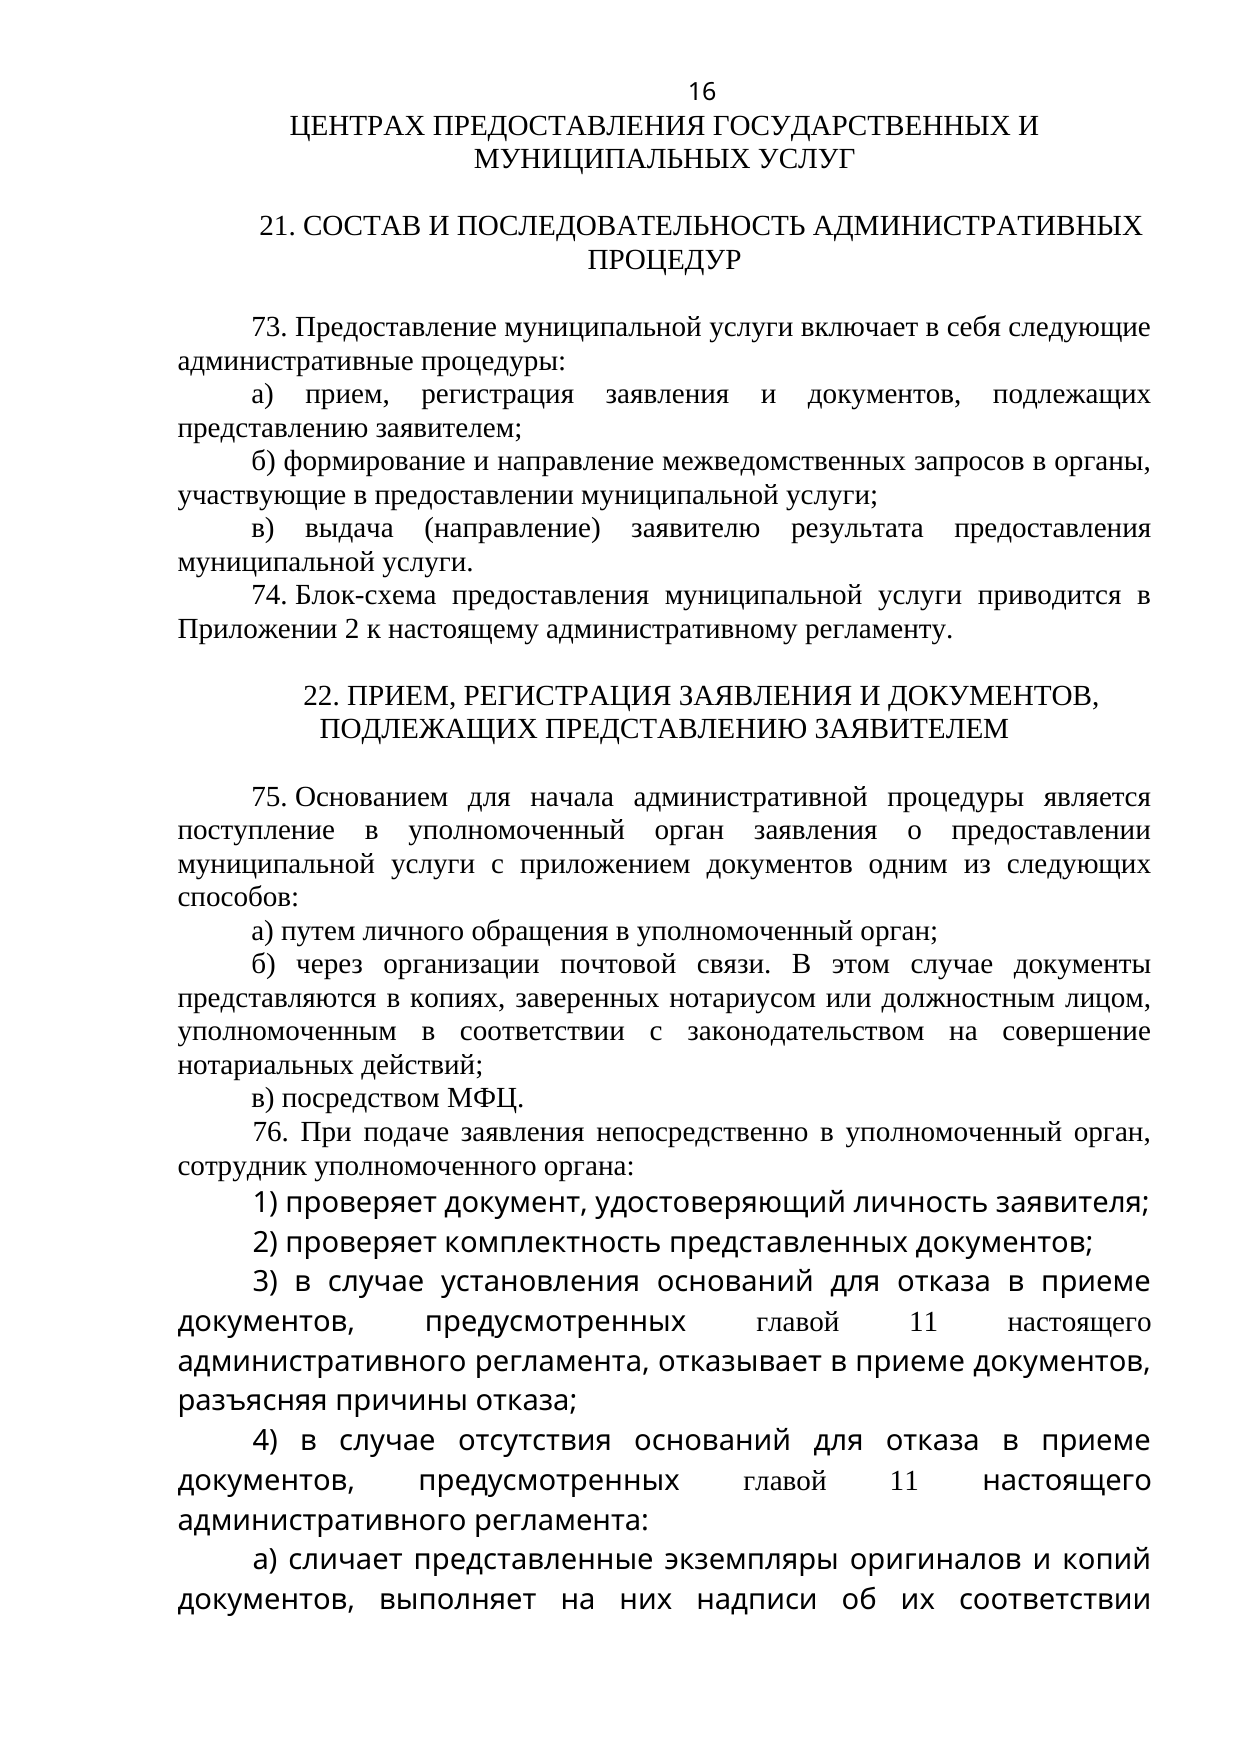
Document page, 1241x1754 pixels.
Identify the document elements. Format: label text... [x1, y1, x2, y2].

text а) прием, регистрация заявления и документов, подлежащих представлению заявителем; [177, 376, 1152, 443]
text б) формирование и направление межведомственных запросов в органы, участвующие в предоставлении муниципальной услуги; [177, 443, 1152, 510]
text 73. Предоставление муниципальной услуги включает в себя следующие административные процедуры: [177, 309, 1152, 376]
text а) путем личного обращения в уполномоченный орган; [177, 913, 1152, 946]
text 74. Блок-схема предоставления муниципальной услуги приводится в Приложении 2 к настоящему административному регламенту. [177, 577, 1152, 644]
text 76. При подаче заявления непосредственно в уполномоченный орган, сотрудник уполномоченного органа: [177, 1114, 1152, 1181]
text 4) в случае отсутствия оснований для отказа в приеме документов, предусмотренных главой 11 настоящего административного регламента: [177, 1419, 1152, 1538]
text 3) в случае установления оснований для отказа в приеме документов, предусмотренных главой 11 настоящего административного регламента, отказывает в приеме документов, разъясняя причины отказа; [177, 1261, 1152, 1419]
text 75. Основанием для начала административной процедуры является поступление в уполномоченный орган заявления о предоставлении муниципальной услуги с приложением документов одним из следующих способов: [177, 779, 1152, 913]
text в) выдача (направление) заявителю результата предоставления муниципальной услуги. [177, 510, 1152, 577]
text 1) проверяет документ, удостоверяющий личность заявителя; [177, 1181, 1152, 1221]
text 22. ПРИЕМ, РЕГИСТРАЦИЯ ЗАЯВЛЕНИЯ И ДОКУМЕНТОВ, ПОДЛЕЖАЩИХ ПРЕДСТАВЛЕНИЮ ЗАЯВИТЕЛЕМ [177, 678, 1152, 745]
text 2) проверяет комплектность представленных документов; [177, 1221, 1152, 1261]
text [177, 108, 1152, 175]
text 21. СОСТАВ И ПОСЛЕДОВАТЕЛЬНОСТЬ АДМИНИСТРАТИВНЫХ ПРОЦЕДУР [177, 208, 1152, 276]
text б) через организации почтовой связи. В этом случае документы представляются в копиях, заверенных нотариусом или должностным лицом, уполномоченным в соответствии с законодательством на совершение нотариальных действий; [177, 946, 1152, 1081]
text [177, 1538, 1152, 1618]
text в) посредством МФЦ. [177, 1081, 1152, 1114]
